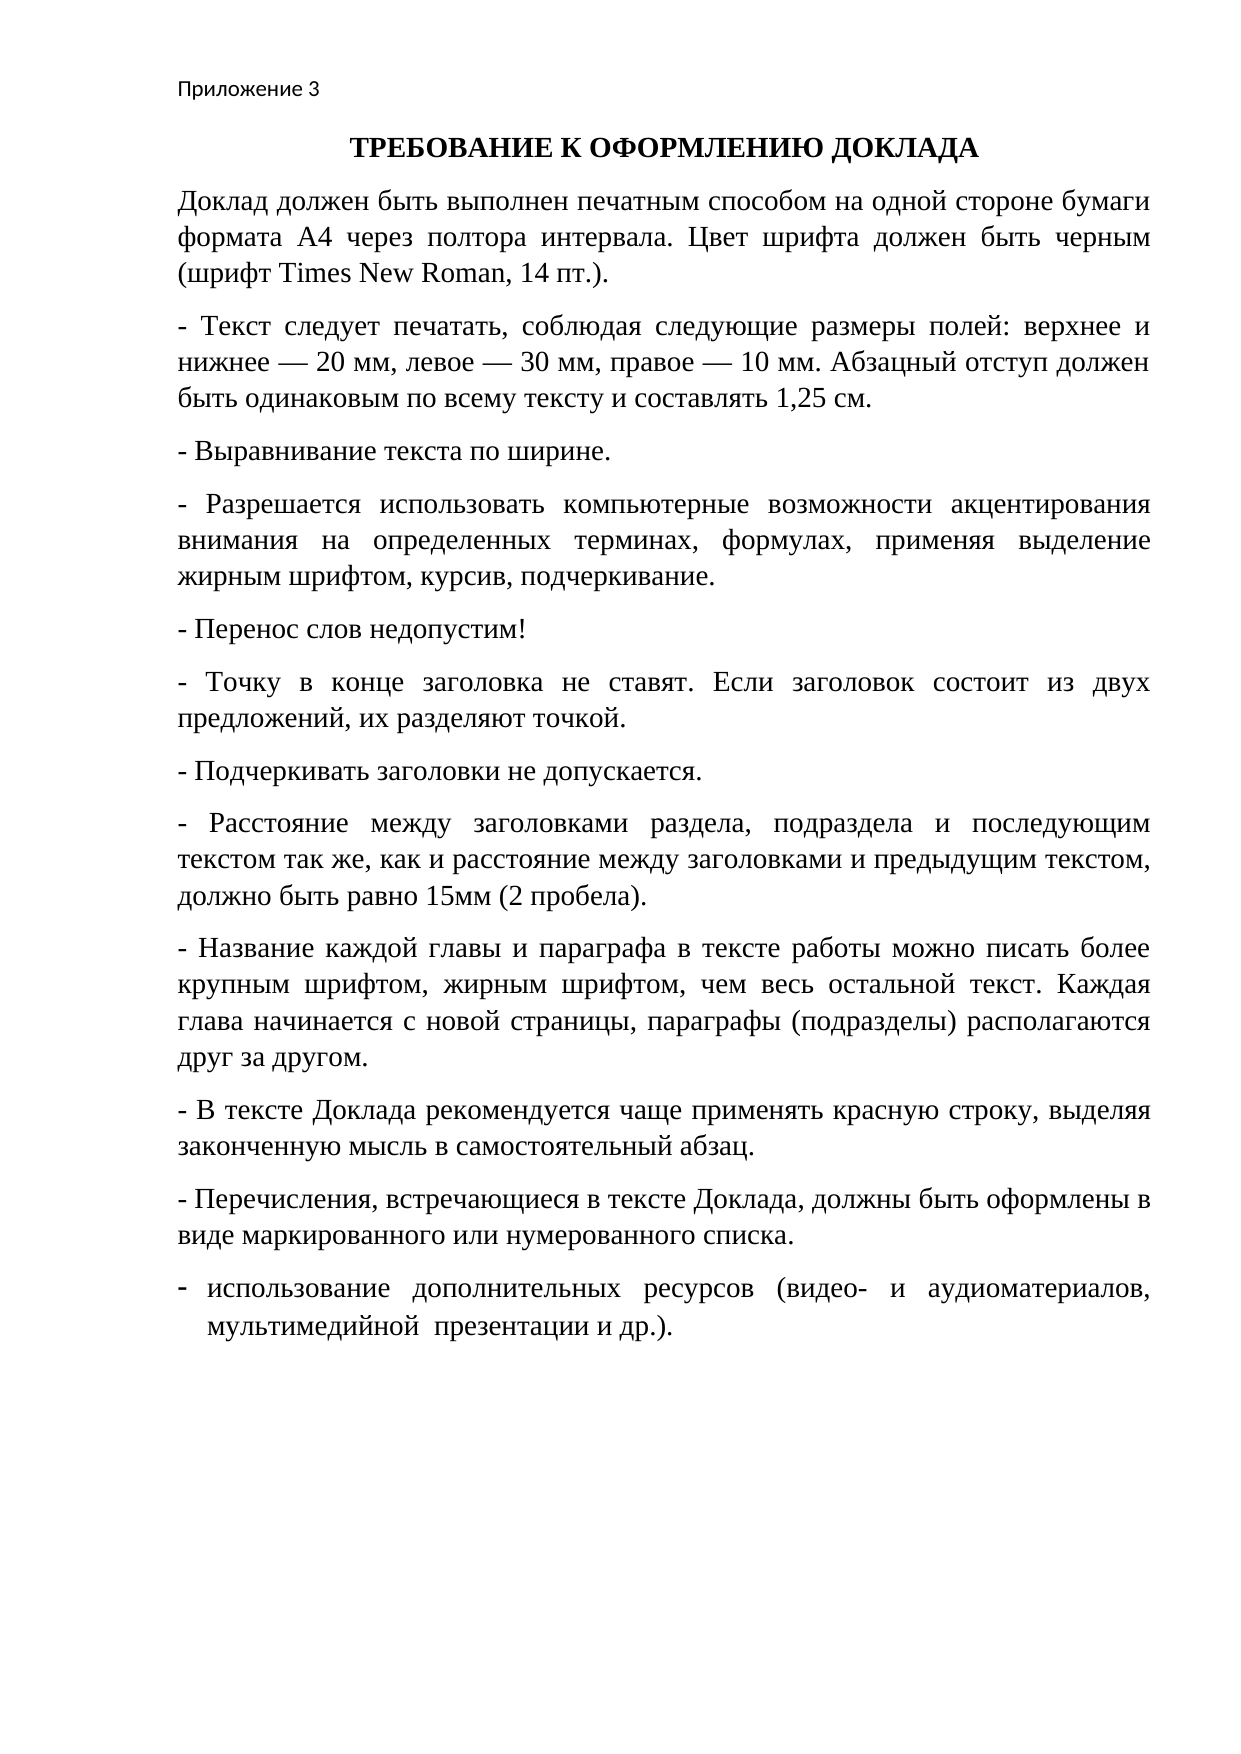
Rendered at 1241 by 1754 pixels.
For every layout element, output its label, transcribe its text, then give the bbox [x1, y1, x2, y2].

text Доклад должен быть выполнен печатным способом на одной стороне бумаги формата А4 через полтора интервала. Цвет шрифта должен быть черным (шрифт Times New Roman, 14 пт.). [177, 183, 1152, 288]
text - Расстояние между заголовками раздела, подраздела и последующим текстом так же, как и расстояние между заголовками и предыдущим текстом, должно быть равно 15мм (2 пробела). [177, 805, 1152, 911]
text - Подчеркивать заголовки не допускается. [177, 753, 1152, 786]
text - Название каждой главы и параграфа в тексте работы можно писать более крупным шрифтом, жирным шрифтом, чем весь остальной текст. Каждая глава начинается с новой страницы, параграфы (подразделы) располагаются друг за другом. [177, 931, 1152, 1072]
text - Текст следует печатать, соблюдая следующие размеры полей: верхнее и нижнее — , левое — , правое — . Абзацный отступ должен быть одинаковым по всему тексту и составлять . [177, 308, 1152, 414]
text - Точку в конце заголовка не ставят. Если заголовок состоит из двух предложений, их разделяют точкой. [177, 664, 1152, 733]
text - В тексте Доклада рекомендуется чаще применять красную строку, выделяя законченную мысль в самостоятельный абзац. [177, 1092, 1152, 1161]
list использование дополнительных ресурсов (видео- и аудиоматериалов, мультимедийной презентации и др.). [177, 1270, 1152, 1342]
text ТРЕБОВАНИЕ К ОФОРМЛЕНИЮ ДОКЛАДА [177, 130, 1152, 163]
text - Перечисления, встречающиеся в тексте Доклада, должны быть оформлены в виде маркированного или нумерованного списка. [177, 1181, 1152, 1250]
text - Перенос слов недопустим! [177, 611, 1152, 644]
text - Разрешается использовать компьютерные возможности акцентирования внимания на определенных терминах, формулах, применяя выделение жирным шрифтом, курсив, подчеркивание. [177, 486, 1152, 592]
text - Выравнивание текста по ширине. [177, 433, 1152, 466]
